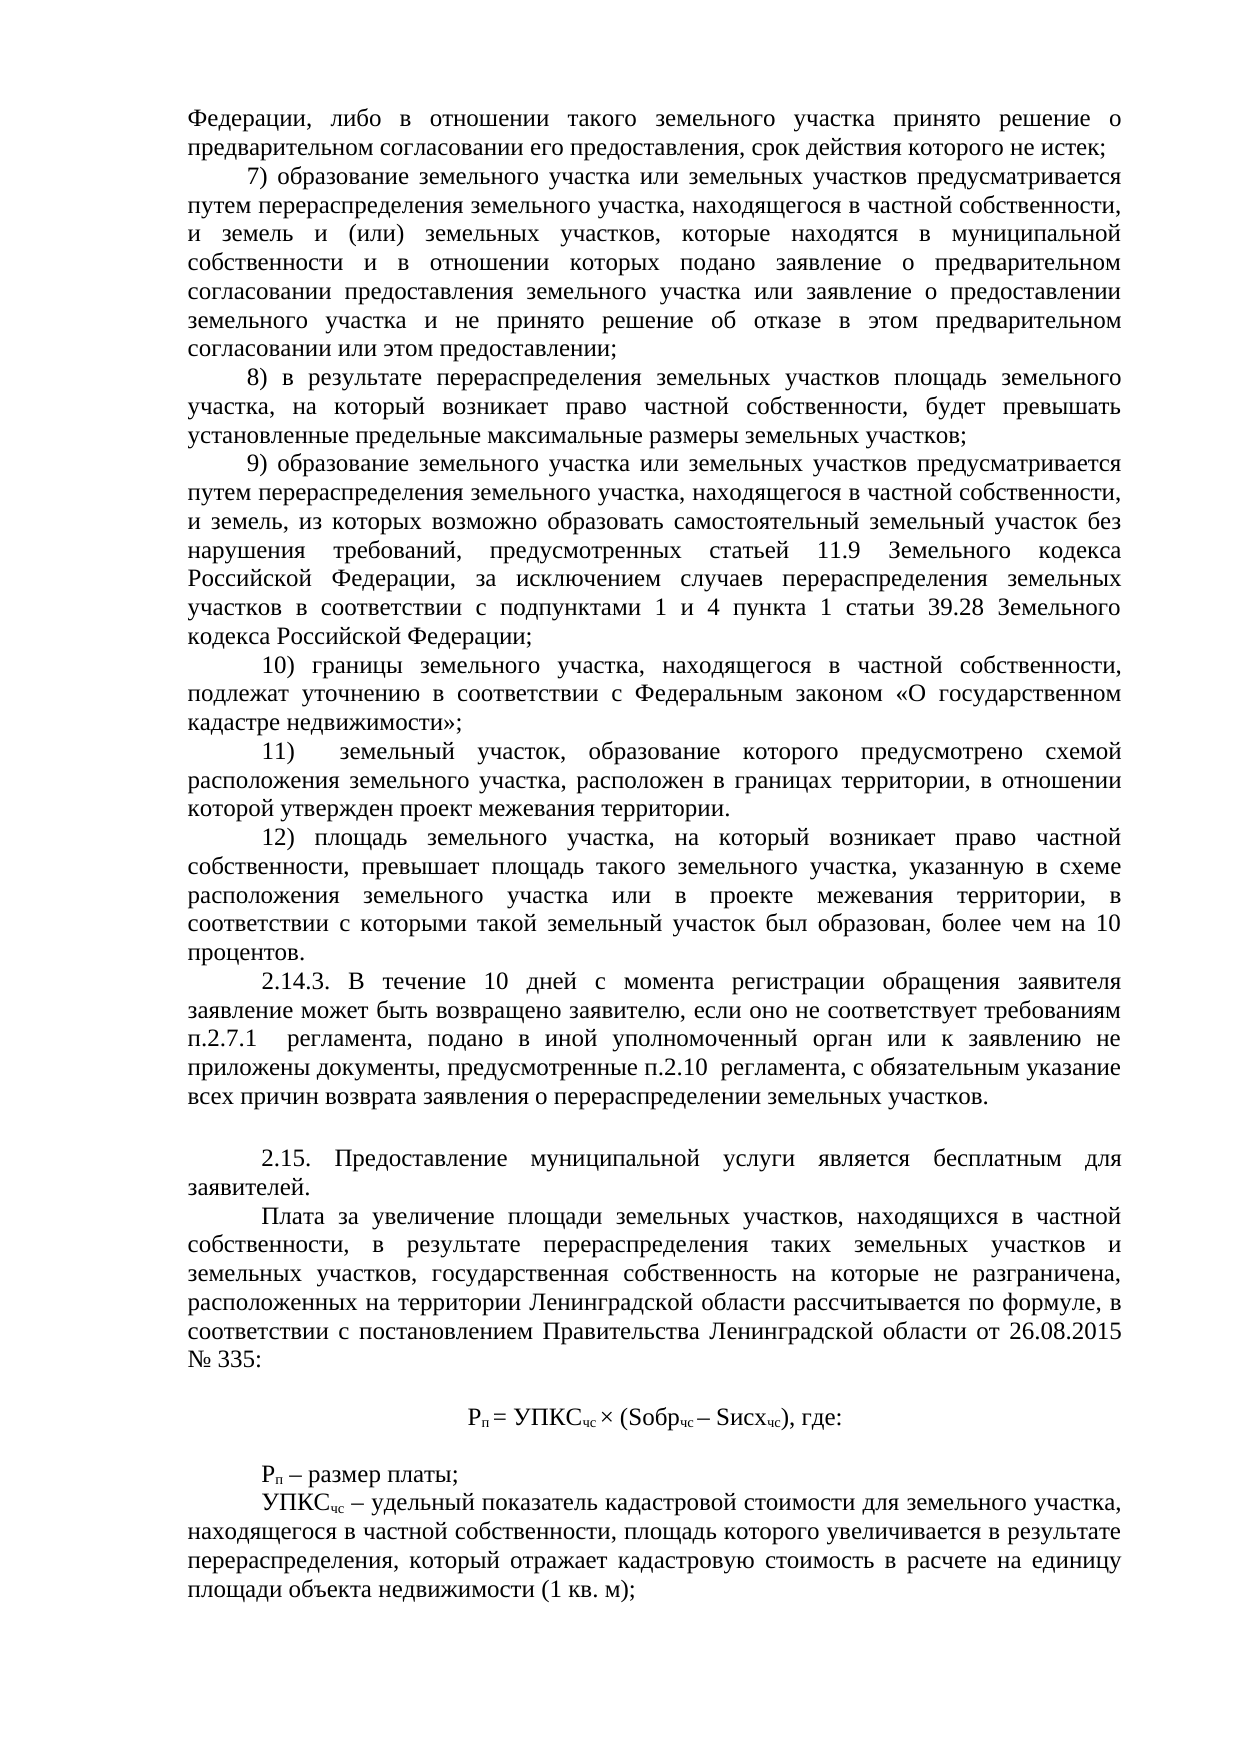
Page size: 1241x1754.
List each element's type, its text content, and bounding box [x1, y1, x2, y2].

text 7) образование земельного участка или земельных участков предусматривается путем перераспределения земельного участка, находящегося в частной собственности, и земель и (или) земельных участков, которые находятся в муниципальной собственности и в отношении которых подано заявление о предварительном согласовании предоставления земельного участка или заявление о предоставлении земельного участка и не принято решение об отказе в этом предварительном согласовании или этом предоставлении; [187, 161, 1122, 362]
text УПКСчс – удельный показатель кадастровой стоимости для земельного участка, находящегося в частной собственности, площадь которого увеличивается в результате перераспределения, который отражает кадастровую стоимость в расчете на единицу площади объекта недвижимости (1 кв. м); [187, 1487, 1122, 1602]
text 2.14.3. В течение 10 дней с момента регистрации обращения заявителя заявление может быть возвращено заявителю, если оно не соответствует требованиям п.2.7.1 регламента, подано в иной уполномоченный орган или к заявлению не приложены документы, предусмотренные п.2.10 регламента, с обязательным указание всех причин возврата заявления о перераспределении земельных участков. [187, 966, 1122, 1110]
text 2.15. Предоставление муниципальной услуги является бесплатным для заявителей. [187, 1143, 1122, 1201]
text 9) образование земельного участка или земельных участков предусматривается путем перераспределения земельного участка, находящегося в частной собственности, и земель, из которых возможно образовать самостоятельный земельный участок без нарушения требований, предусмотренных статьей 11.9 Земельного кодекса Российской Федерации, за исключением случаев перераспределения земельных участков в соответствии с подпунктами 1 и 4 пункта 1 статьи 39.28 Земельного кодекса Российской Федерации; [187, 448, 1122, 650]
text Рп = УПКСчс × (Sобрчс – Sисхчс), где: [187, 1402, 1122, 1431]
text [187, 103, 1122, 161]
text 12) площадь земельного участка, на который возникает право частной собственности, превышает площадь такого земельного участка, указанную в схеме расположения земельного участка или в проекте межевания территории, в соответствии с которыми такой земельный участок был образован, более чем на 10 процентов. [187, 822, 1122, 966]
text Рп – размер платы; [187, 1459, 1122, 1487]
text 8) в результате перераспределения земельных участков площадь земельного участка, на который возникает право частной собственности, будет превышать установленные предельные максимальные размеры земельных участков; [187, 362, 1122, 448]
text Плата за увеличение площади земельных участков, находящихся в частной собственности, в результате перераспределения таких земельных участков и земельных участков, государственная собственность на которые не разграничена, расположенных на территории Ленинградской области рассчитывается по формуле, в соответствии с постановлением Правительства Ленинградской области от 26.08.2015 № 335: [187, 1201, 1122, 1373]
text 11) земельный участок, образование которого предусмотрено схемой расположения земельного участка, расположен в границах территории, в отношении которой утвержден проект межевания территории. [187, 736, 1122, 822]
text 10) границы земельного участка, находящегося в частной собственности, подлежат уточнению в соответствии с Федеральным законом «О государственном кадастре недвижимости»; [187, 650, 1122, 736]
